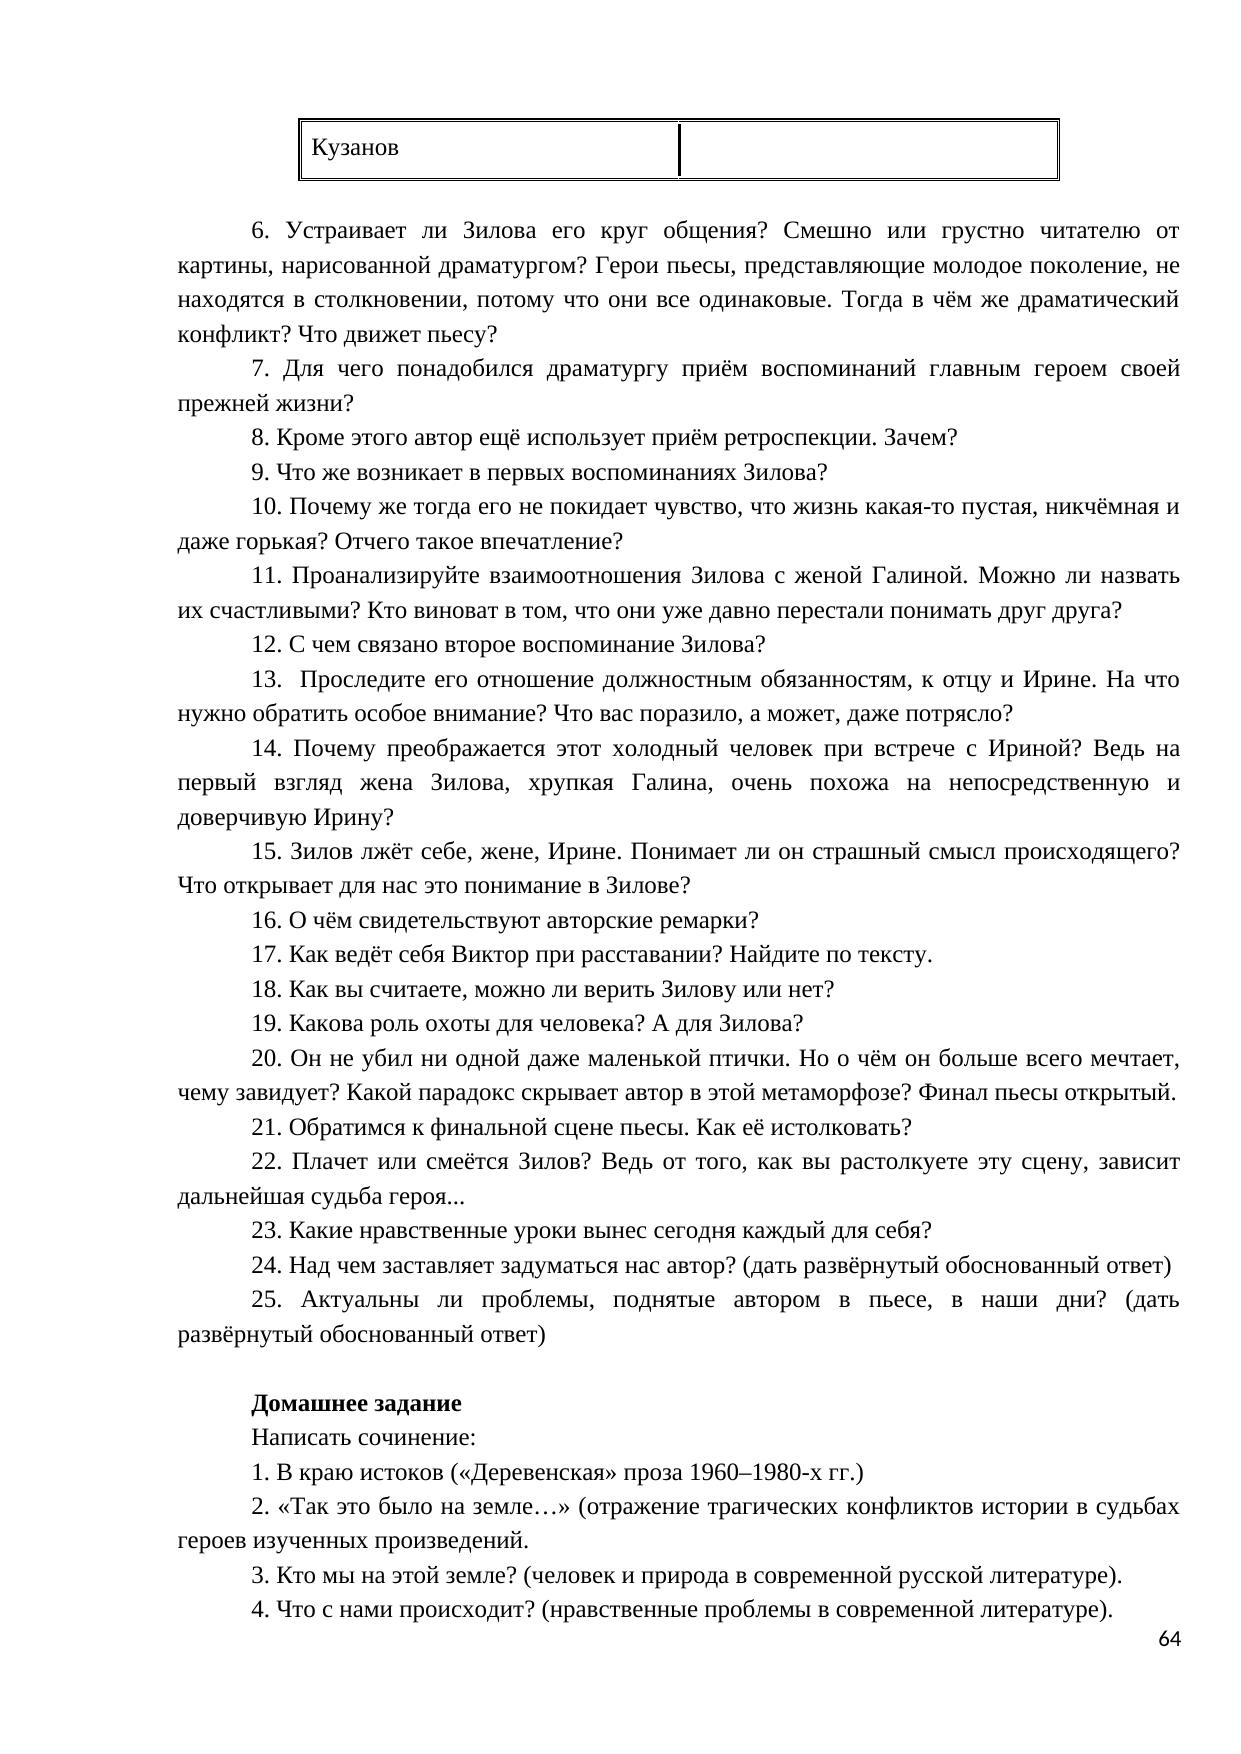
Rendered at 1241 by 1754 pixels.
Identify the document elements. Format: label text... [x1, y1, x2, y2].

text 12. С чем связано второе воспоминание Зилова? [177, 629, 1181, 658]
text 23. Какие нравственные уроки вынес сегодня каждый для себя? [177, 1215, 1181, 1244]
text 20. Он не убил ни одной даже маленькой птички. Но о чём он больше всего мечтает, чему завидует? Какой парадокс скрывает автор в этой метаморфозе? Финал пьесы открытый. [177, 1043, 1181, 1106]
text 6. Устраивает ли Зилова его круг общения? Смешно или грустно читателю от картины, нарисованной драматургом? Герои пьесы, представляющие молодое поколение, не находятся в столкновении, потому что они все одинаковые. Тогда в чём же драматический конфликт? Что движет пьесу? [177, 215, 1181, 348]
text 14. Почему преображается этот холодный человек при встрече с Ириной? Ведь на первый взгляд жена Зилова, хрупкая Галина, очень похожа на непосредственную и доверчивую Ирину? [177, 733, 1181, 830]
text 18. Как вы считаете, можно ли верить Зилову или нет? [177, 974, 1181, 1003]
text 21. Обратимся к финальной сцене пьесы. Как её истолковать? [177, 1112, 1181, 1141]
text Написать сочинение: [177, 1422, 1181, 1451]
text 11. Проанализируйте взаимоотношения Зилова с женой Галиной. Можно ли назвать их счастливыми? Кто виноват в том, что они уже давно перестали понимать друг друга? [177, 560, 1181, 623]
text 16. О чём свидетельствуют авторские ремарки? [177, 905, 1181, 934]
text 9. Что же возникает в первых воспоминаниях Зилова? [177, 457, 1181, 486]
text 24. Над чем заставляет задуматься нас автор? (дать развёрнутый обоснованный ответ) [177, 1250, 1181, 1278]
text 2. «Так это было на земле…» (отражение трагических конфликтов истории в судьбах героев изученных произведений. [177, 1491, 1181, 1554]
text 15. Зилов лжёт себе, жене, Ирине. Понимает ли он страшный смысл происходящего? Что открывает для нас это понимание в Зилове? [177, 836, 1181, 899]
text 22. Плачет или смеётся Зилов? Ведь от того, как вы растолкуете эту сцену, зависит дальнейшая судьба героя... [177, 1146, 1181, 1209]
text 7. Для чего понадобился драматургу приём воспоминаний главным героем своей прежней жизни? [177, 353, 1181, 417]
text 25. Актуальны ли проблемы, поднятые автором в пьесе, в наши дни? (дать развёрнутый обоснованный ответ) [177, 1284, 1181, 1347]
text 17. Как ведёт себя Виктор при расставании? Найдите по тексту. [177, 939, 1181, 968]
text 8. Кроме этого автор ещё использует приём ретроспекции. Зачем? [177, 422, 1181, 451]
text 1. В краю истоков («Деревенская» проза 1960–1980-х гг.) [177, 1457, 1181, 1485]
text 4. Что с нами происходит? (нравственные проблемы в современной литературе). [177, 1594, 1181, 1623]
text 19. Какова роль охоты для человека? А для Зилова? [177, 1008, 1181, 1037]
table_cell [679, 122, 1057, 178]
text 3. Кто мы на этой земле? (человек и природа в современной русской литературе). [177, 1560, 1181, 1589]
text Домашнее задание [177, 1388, 1181, 1416]
text 10. Почему же тогда его не покидает чувство, что жизнь какая-то пустая, никчёмная и даже горькая? Отчего такое впечатление? [177, 491, 1181, 554]
table_cell Кузанов [302, 120, 679, 178]
text 13. Проследите его отношение должностным обязанностям, к отцу и Ирине. На что нужно обратить особое внимание? Что вас поразило, а может, даже потрясло? [177, 664, 1181, 727]
